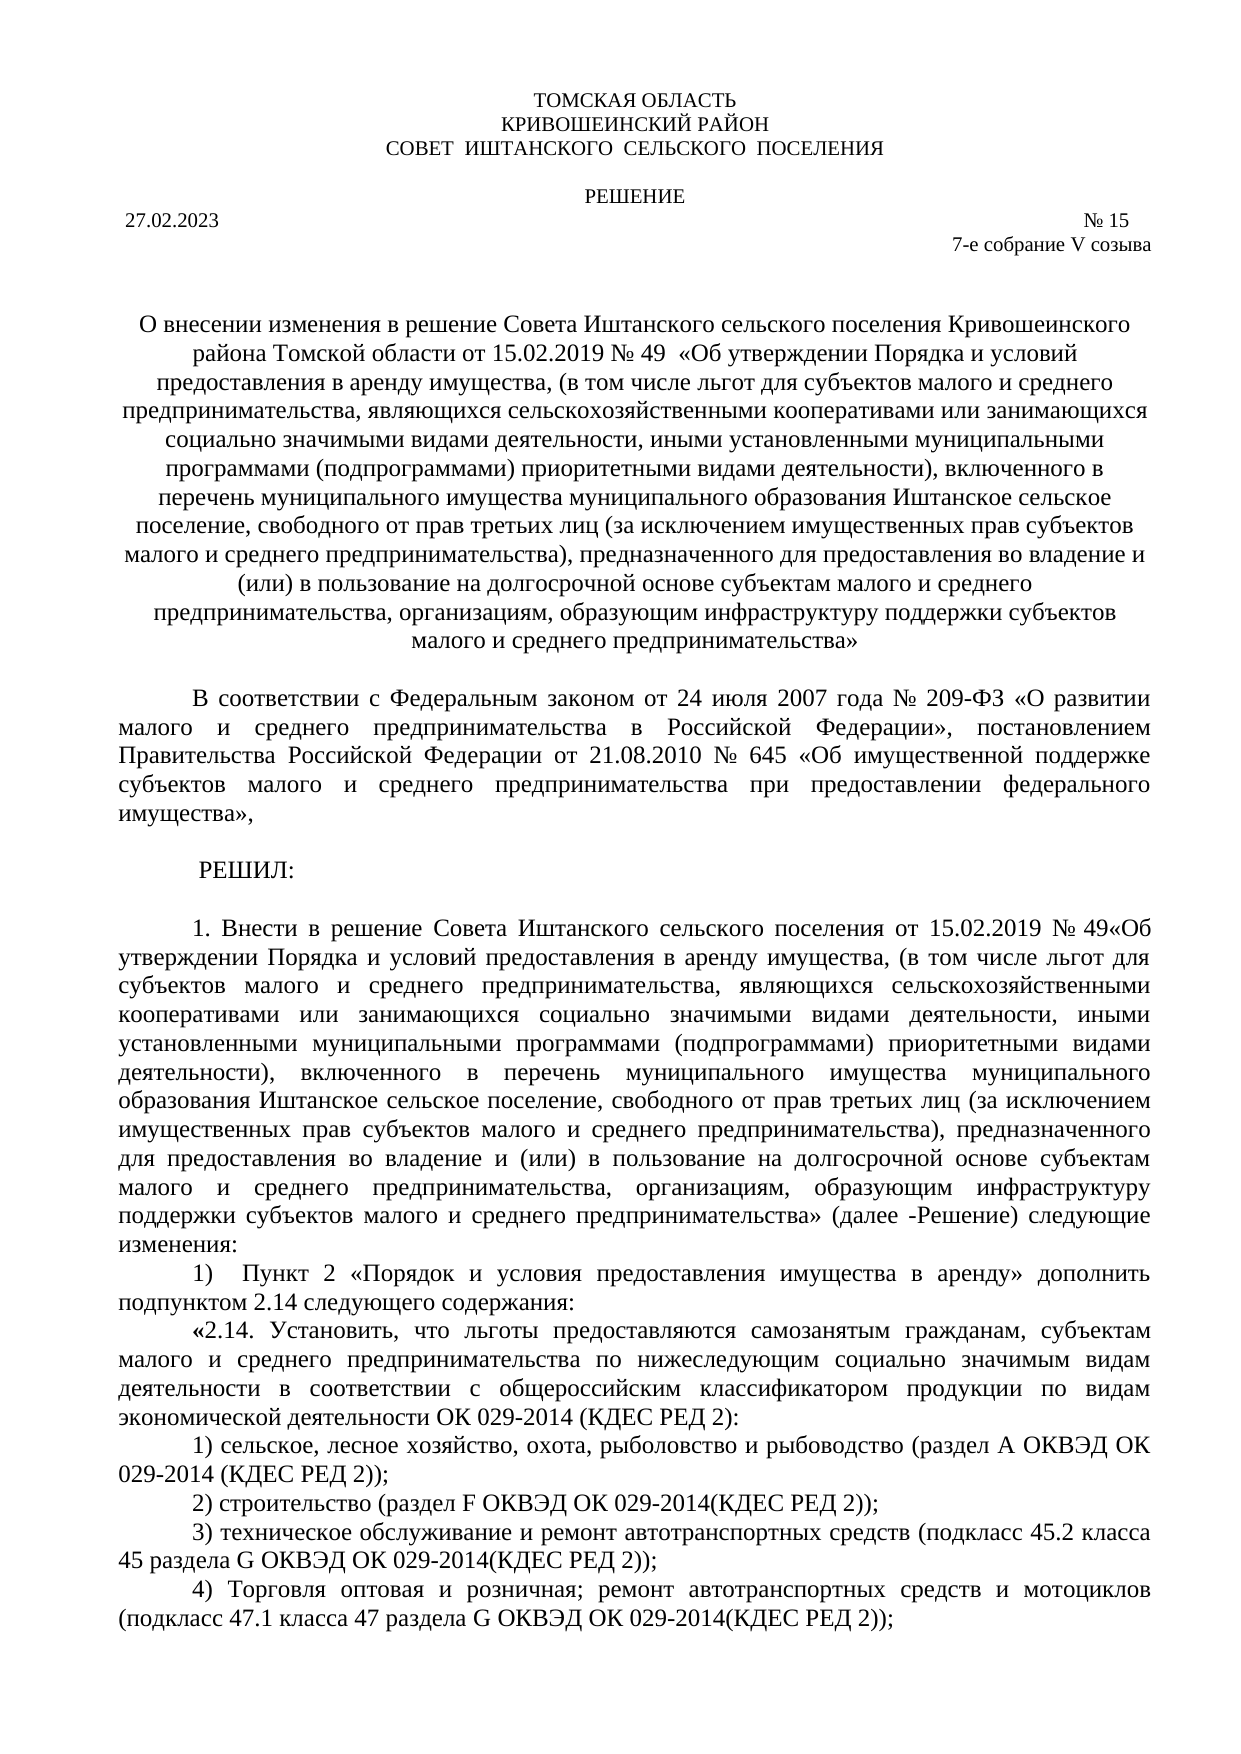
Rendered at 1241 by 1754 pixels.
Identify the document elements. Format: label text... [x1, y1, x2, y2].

text 4) Торговля оптовая и розничная; ремонт автотранспортных средств и мотоциклов (подкласс 47.1 класса 47 раздела G ОКВЭД ОК 029-2014(КДЕС РЕД 2)); [118, 1574, 1152, 1632]
title «2.14. Установить, что льготы предоставляются самозанятым гражданам, субъектам малого и среднего предпринимательства по нижеследующим социально значимым видам деятельности в соответствии с общероссийским классификатором продукции по видам экономической деятельности ОК 029-2014 (КДЕС РЕД 2): [118, 1315, 1152, 1430]
text РЕШИЛ: [118, 855, 1152, 884]
text 2) строительство (раздел F ОКВЭД ОК 029-2014(КДЕС РЕД 2)); [118, 1488, 1152, 1517]
text 27.02.2023 № 15 [88, 208, 1152, 232]
text ТОМСКАЯ ОБЛАСТЬ [118, 88, 1152, 112]
text О внесении изменения в решение Совета Иштанского сельского поселения Кривошеинского района Томской области от 15.02.2019 № 49 «Об утверждении Порядка и условий предоставления в аренду имущества, (в том числе льгот для субъектов малого и среднего предпринимательства, являющихся сельскохозяйственными кооперативами или занимающихся социально значимыми видами деятельности, иными установленными муниципальными программами (подпрограммами) приоритетными видами деятельности), включенного в перечень муниципального имущества муниципального образования Иштанское сельское поселение, свободного от прав третьих лиц (за исключением имущественных прав субъектов малого и среднего предпринимательства), предназначенного для предоставления во владение и (или) в пользование на долгосрочной основе субъектам малого и среднего предпринимательства, организациям, образующим инфраструктуру поддержки субъектов малого и среднего предпринимательства» [118, 309, 1152, 654]
text В соответствии с Федеральным законом от 24 июля 2007 года № 209-ФЗ «О развитии малого и среднего предпринимательства в Российской Федерации», постановлением Правительства Российской Федерации от 21.08.2010 № 645 «Об имущественной поддержке субъектов малого и среднего предпринимательства при предоставлении федерального имущества», [118, 683, 1152, 827]
text 3) техническое обслуживание и ремонт автотранспортных средств (подкласс 45.2 класса 45 раздела G ОКВЭД ОК 029-2014(КДЕС РЕД 2)); [118, 1517, 1152, 1574]
text 1) Пункт 2 «Порядок и условия предоставления имущества в аренду» дополнить подпунктом 2.14 следующего содержания: [118, 1258, 1152, 1315]
text РЕШЕНИЕ [118, 184, 1152, 208]
text СОВЕТ ИШТАНСКОГО СЕЛЬСКОГО ПОСЕЛЕНИЯ [118, 136, 1152, 160]
text 7-е собрание V созыва [118, 232, 1152, 256]
text 1. Внести в решение Совета Иштанского сельского поселения от 15.02.2019 № 49«Об утверждении Порядка и условий предоставления в аренду имущества, (в том числе льгот для субъектов малого и среднего предпринимательства, являющихся сельскохозяйственными кооперативами или занимающихся социально значимыми видами деятельности, иными установленными муниципальными программами (подпрограммами) приоритетными видами деятельности), включенного в перечень муниципального имущества муниципального образования Иштанское сельское поселение, свободного от прав третьих лиц (за исключением имущественных прав субъектов малого и среднего предпринимательства), предназначенного для предоставления во владение и (или) в пользование на долгосрочной основе субъектам малого и среднего предпринимательства, организациям, образующим инфраструктуру поддержки субъектов малого и среднего предпринимательства» (далее -Решение) следующие изменения: [118, 913, 1152, 1258]
text КРИВОШЕИНСКИЙ РАЙОН [118, 112, 1152, 136]
text 1) сельское, лесное хозяйство, охота, рыболовство и рыбоводство (раздел A ОКВЭД ОК 029-2014 (КДЕС РЕД 2)); [118, 1430, 1152, 1488]
